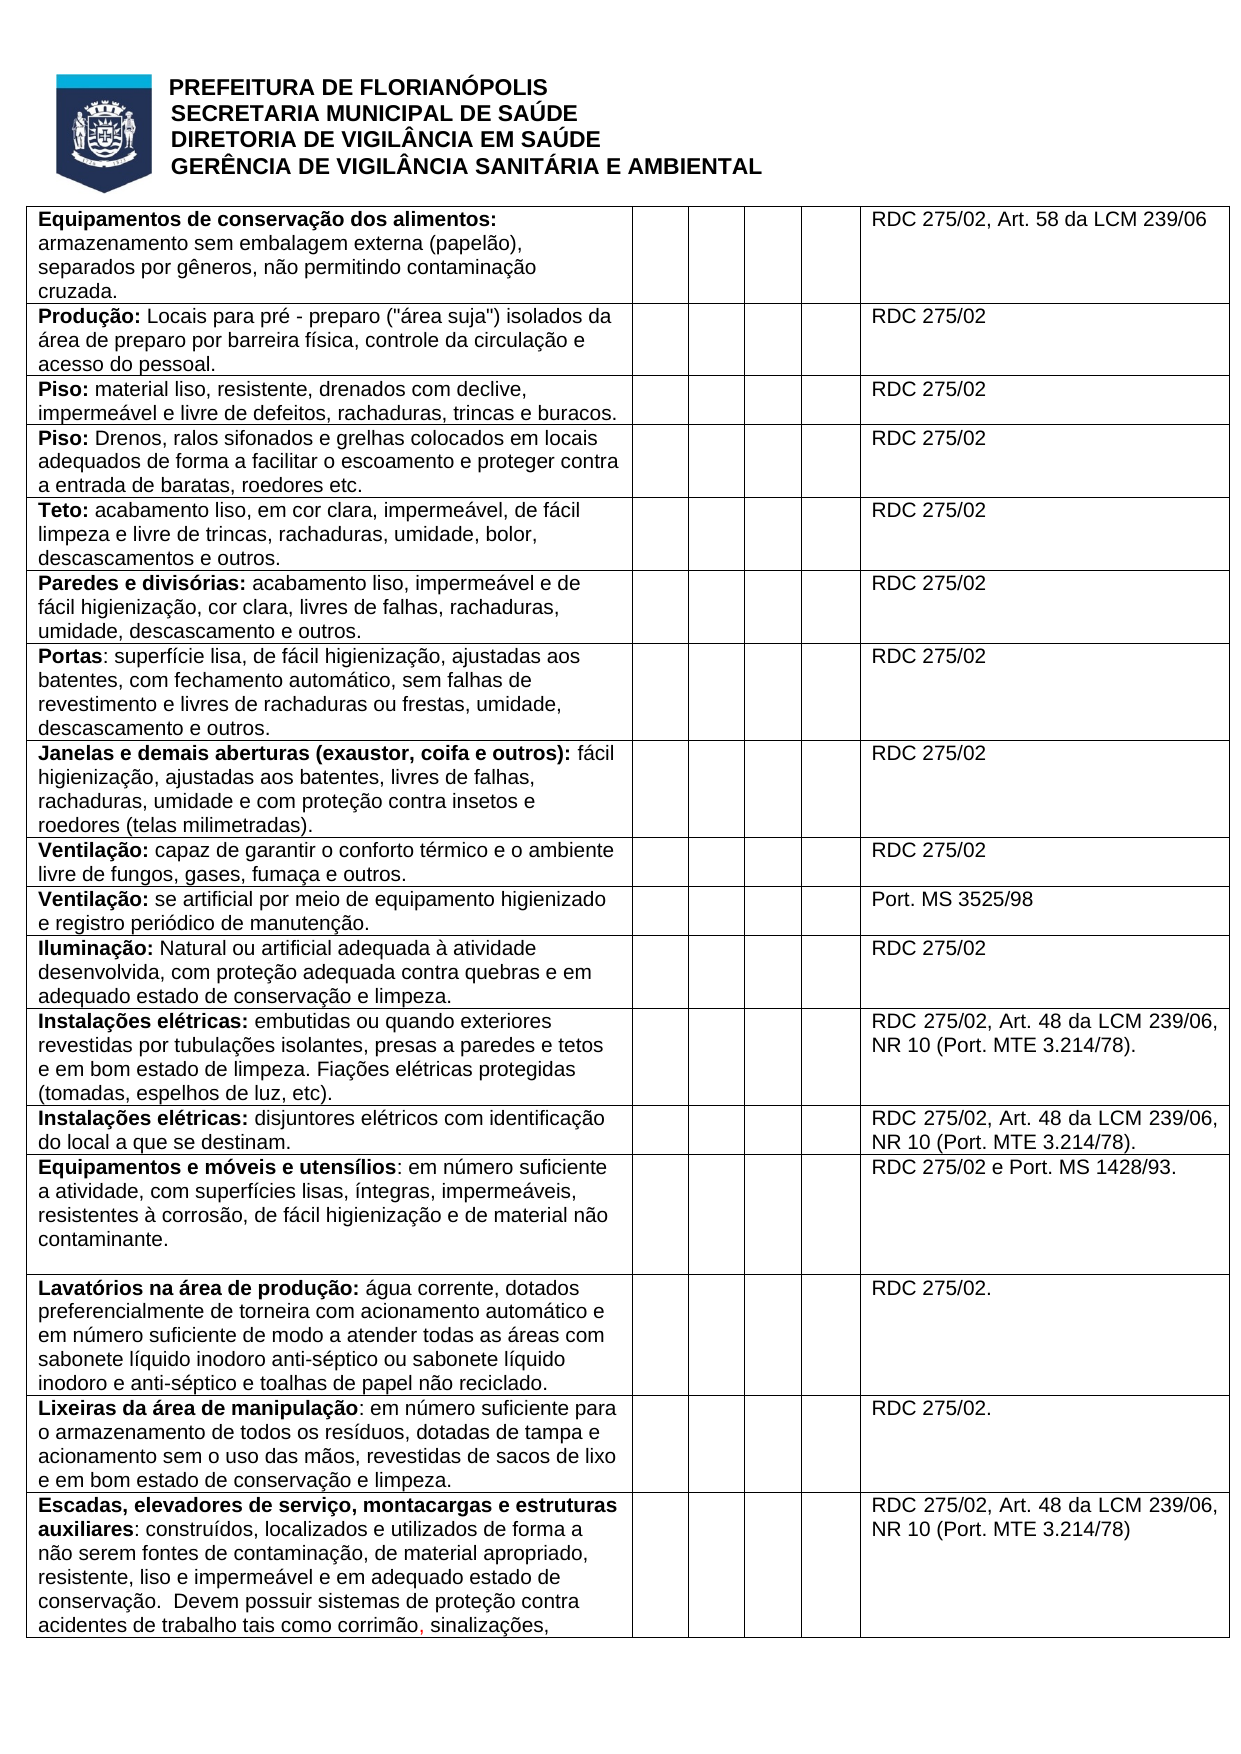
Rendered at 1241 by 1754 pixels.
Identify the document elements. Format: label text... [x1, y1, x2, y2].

table_cell [802, 644, 860, 740]
table_cell [745, 498, 801, 570]
table_cell [802, 376, 860, 424]
table_cell [745, 644, 801, 740]
table_cell [745, 1106, 801, 1153]
table_cell [745, 887, 801, 935]
table_cell Equipamentos e móveis e utensílios: em número suficiente a atividade, com superfícies lisas, íntegras, impermeáveis, resistentes à corrosão, de fácil higienização e de material não contaminante. [27, 1155, 632, 1274]
picture [56, 74, 152, 194]
table_cell [745, 741, 801, 837]
table_cell [745, 1493, 801, 1637]
table_cell [802, 1009, 860, 1104]
table_cell [745, 304, 801, 375]
table_cell [633, 207, 688, 302]
table_cell Teto: acabamento liso, em cor clara, impermeável, de fácil limpeza e livre de trincas, rachaduras, umidade, bolor, descascamentos e outros. [27, 498, 632, 570]
table_cell [633, 1275, 688, 1395]
table_cell [802, 498, 860, 570]
table_cell Piso: material liso, resistente, drenados com declive, impermeável e livre de defeitos, rachaduras, trincas e buracos. [27, 376, 632, 424]
table_cell [745, 425, 801, 497]
table_cell RDC 275/02, Art. 58 da LCM 239/06 [861, 207, 1229, 302]
table_cell [689, 936, 744, 1008]
table_cell [802, 207, 860, 302]
table_cell [633, 304, 688, 375]
table_cell [633, 425, 688, 497]
table_cell RDC 275/02 [861, 571, 1229, 643]
table_cell Portas: superfície lisa, de fácil higienização, ajustadas aos batentes, com fechamento automático, sem falhas de revestimento e livres de rachaduras ou frestas, umidade, descascamento e outros. [27, 644, 632, 740]
table_cell Equipamentos de conservação dos alimentos: armazenamento sem embalagem externa (papelão), separados por gêneros, não permitindo contaminação cruzada. [27, 207, 632, 302]
table_cell [689, 644, 744, 740]
table_cell Paredes e divisórias: acabamento liso, impermeável e de fácil higienização, cor clara, livres de falhas, rachaduras, umidade, descascamento e outros. [27, 571, 632, 643]
table_cell [633, 1009, 688, 1104]
table_cell [745, 1275, 801, 1395]
table_cell [802, 838, 860, 886]
table_cell RDC 275/02 [861, 425, 1229, 497]
table_cell [689, 498, 744, 570]
table_cell [689, 304, 744, 375]
table_cell Instalações elétricas: embutidas ou quando exteriores revestidas por tubulações isolantes, presas a paredes e tetos e em bom estado de limpeza. Fiações elétricas protegidas (tomadas, espelhos de luz, etc). [27, 1009, 632, 1104]
table_cell [633, 741, 688, 837]
table_cell [745, 936, 801, 1008]
table_cell [802, 936, 860, 1008]
table_cell [745, 838, 801, 886]
table_cell RDC 275/02 [861, 741, 1229, 837]
table_cell [689, 571, 744, 643]
table_cell [633, 1155, 688, 1274]
table_cell [689, 1106, 744, 1153]
table_cell RDC 275/02 [861, 838, 1229, 886]
table_cell [689, 1493, 744, 1637]
table_cell RDC 275/02 [861, 644, 1229, 740]
table_cell [633, 498, 688, 570]
table_cell Port. MS 3525/98 [861, 887, 1229, 935]
table_cell [802, 741, 860, 837]
table_cell [689, 1009, 744, 1104]
table_cell RDC 275/02 [861, 304, 1229, 375]
table_cell [633, 1396, 688, 1492]
table_cell [802, 1155, 860, 1274]
table_cell [689, 1155, 744, 1274]
table_cell [745, 1396, 801, 1492]
table_cell [633, 571, 688, 643]
table_cell [802, 1493, 860, 1637]
table_cell [802, 887, 860, 935]
table_cell RDC 275/02 [861, 376, 1229, 424]
table_cell [689, 741, 744, 837]
table_cell RDC 275/02 [861, 936, 1229, 1008]
table_cell Ventilação: capaz de garantir o conforto térmico e o ambiente livre de fungos, gases, fumaça e outros. [27, 838, 632, 886]
table_cell [802, 571, 860, 643]
table_cell Piso: Drenos, ralos sifonados e grelhas colocados em locais adequados de forma a facilitar o escoamento e proteger contra a entrada de baratas, roedores etc. [27, 425, 632, 497]
table_cell Lavatórios na área de produção: água corrente, dotados preferencialmente de torneira com acionamento automático e em número suficiente de modo a atender todas as áreas com sabonete líquido inodoro anti-séptico ou sabonete líquido inodoro e anti-séptico e toalhas de papel não reciclado. [27, 1275, 632, 1395]
table_cell [745, 571, 801, 643]
table_cell RDC 275/02. [861, 1396, 1229, 1492]
table_cell Produção: Locais para pré - preparo ("área suja") isolados da área de preparo por barreira física, controle da circulação e acesso do pessoal. [27, 304, 632, 375]
table_cell [633, 887, 688, 935]
table_cell RDC 275/02 e Port. MS 1428/93. [861, 1155, 1229, 1274]
table_cell RDC 275/02. [861, 1275, 1229, 1395]
table_cell RDC 275/02 [861, 498, 1229, 570]
table_cell RDC 275/02, Art. 48 da LCM 239/06, NR 10 (Port. MTE 3.214/78). [861, 1009, 1229, 1104]
table_cell [802, 304, 860, 375]
table_cell [633, 936, 688, 1008]
table_cell [689, 887, 744, 935]
table_cell [745, 376, 801, 424]
table_cell [689, 838, 744, 886]
table_cell Janelas e demais aberturas (exaustor, coifa e outros): fácil higienização, ajustadas aos batentes, livres de falhas, rachaduras, umidade e com proteção contra insetos e roedores (telas milimetradas). [27, 741, 632, 837]
table_cell [633, 376, 688, 424]
table_cell [745, 1155, 801, 1274]
table_cell RDC 275/02, Art. 48 da LCM 239/06, NR 10 (Port. MTE 3.214/78). [861, 1106, 1229, 1153]
table_cell Lixeiras da área de manipulação: em número suficiente para o armazenamento de todos os resíduos, dotadas de tampa e acionamento sem o uso das mãos, revestidas de sacos de lixo e em bom estado de conservação e limpeza. [27, 1396, 632, 1492]
table_cell [802, 425, 860, 497]
table_cell Instalações elétricas: disjuntores elétricos com identificação do local a que se destinam. [27, 1106, 632, 1153]
table_cell [689, 1396, 744, 1492]
table_cell [745, 1009, 801, 1104]
table_cell [745, 207, 801, 302]
table_cell Iluminação: Natural ou artificial adequada à atividade desenvolvida, com proteção adequada contra quebras e em adequado estado de conservação e limpeza. [27, 936, 632, 1008]
table_cell [689, 376, 744, 424]
table_cell [689, 1275, 744, 1395]
table_cell [689, 207, 744, 302]
table_cell RDC 275/02, Art. 48 da LCM 239/06, NR 10 (Port. MTE 3.214/78) [861, 1493, 1229, 1637]
table_cell [633, 1106, 688, 1153]
table_cell [802, 1275, 860, 1395]
table_cell [689, 425, 744, 497]
table_cell Ventilação: se artificial por meio de equipamento higienizado e registro periódico de manutenção. [27, 887, 632, 935]
table_cell [802, 1396, 860, 1492]
table_cell [633, 644, 688, 740]
table_cell [633, 1493, 688, 1637]
table_cell [633, 838, 688, 886]
table_cell [802, 1106, 860, 1153]
